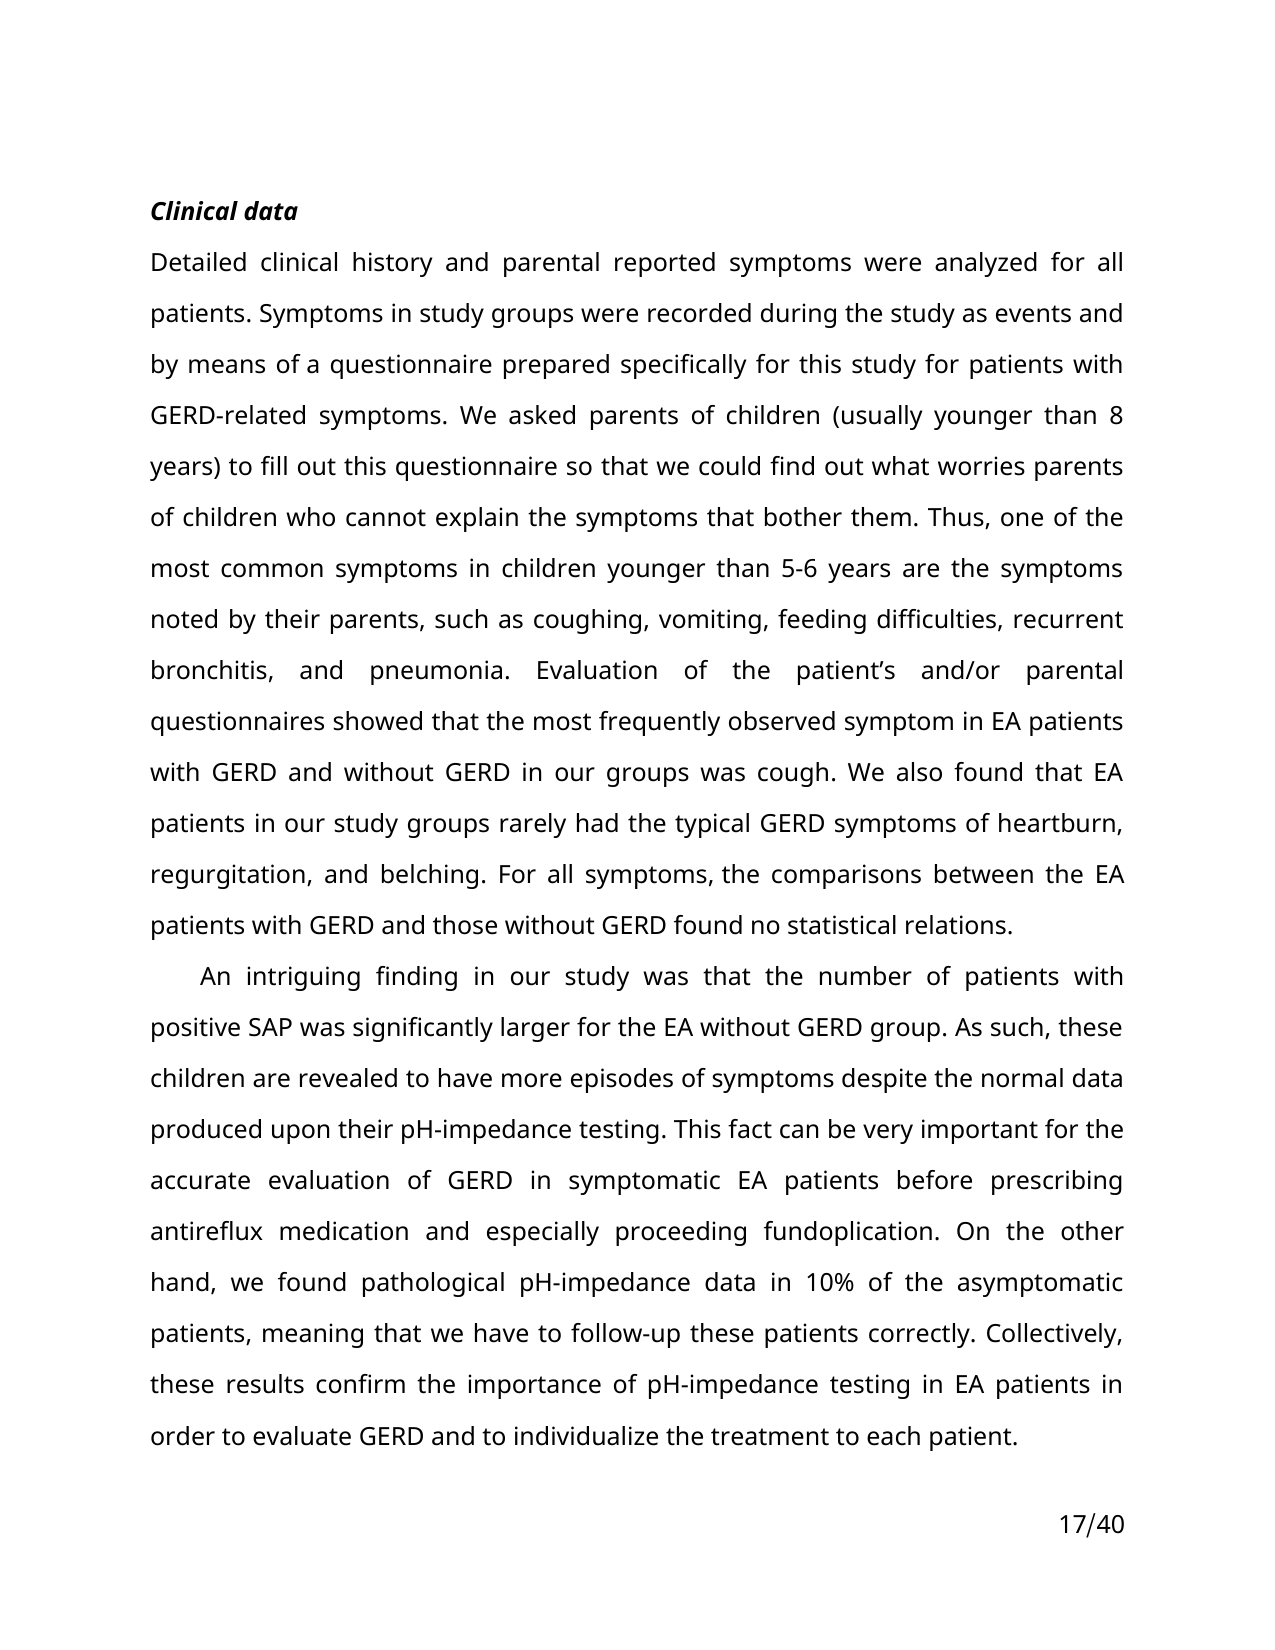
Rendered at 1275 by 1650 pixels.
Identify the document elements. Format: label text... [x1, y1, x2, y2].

text An intriguing finding in our study was that the number of patients with positive SAP was significantly larger for the EA without GERD group. As such, these children are revealed to have more episodes of symptoms despite the normal data produced upon their pH-impedance testing. This fact can be very important for the accurate evaluation of GERD in symptomatic EA patients before prescribing antireflux medication and especially proceeding fundoplication. On the other hand, we found pathological pH-impedance data in 10% of the asymptomatic patients, meaning that we have to follow-up these patients correctly. Collectively, these results confirm the importance of pH-impedance testing in EA patients in order to evaluate GERD and to individualize the treatment to each patient. [150, 959, 1125, 1452]
text Clinical data [150, 193, 1125, 227]
text Detailed clinical history and parental reported symptoms were analyzed for all patients. Symptoms in study groups were recorded during the study as events and by means of a questionnaire prepared specifically for this study for patients with GERD-related symptoms. We asked parents of children (usually younger than 8 years) to fill out this questionnaire so that we could find out what worries parents of children who cannot explain the symptoms that bother them. Thus, one of the most common symptoms in children younger than 5-6 years are the symptoms noted by their parents, such as coughing, vomiting, feeding difficulties, recurrent bronchitis, and pneumonia. Evaluation of the patient’s and/or parental questionnaires showed that the most frequently observed symptom in EA patients with GERD and without GERD in our groups was cough. We also found that EA patients in our study groups rarely had the typical GERD symptoms of heartburn, regurgitation, and belching. For all symptoms, the comparisons between the EA patients with GERD and those without GERD found no statistical relations. [150, 244, 1125, 942]
